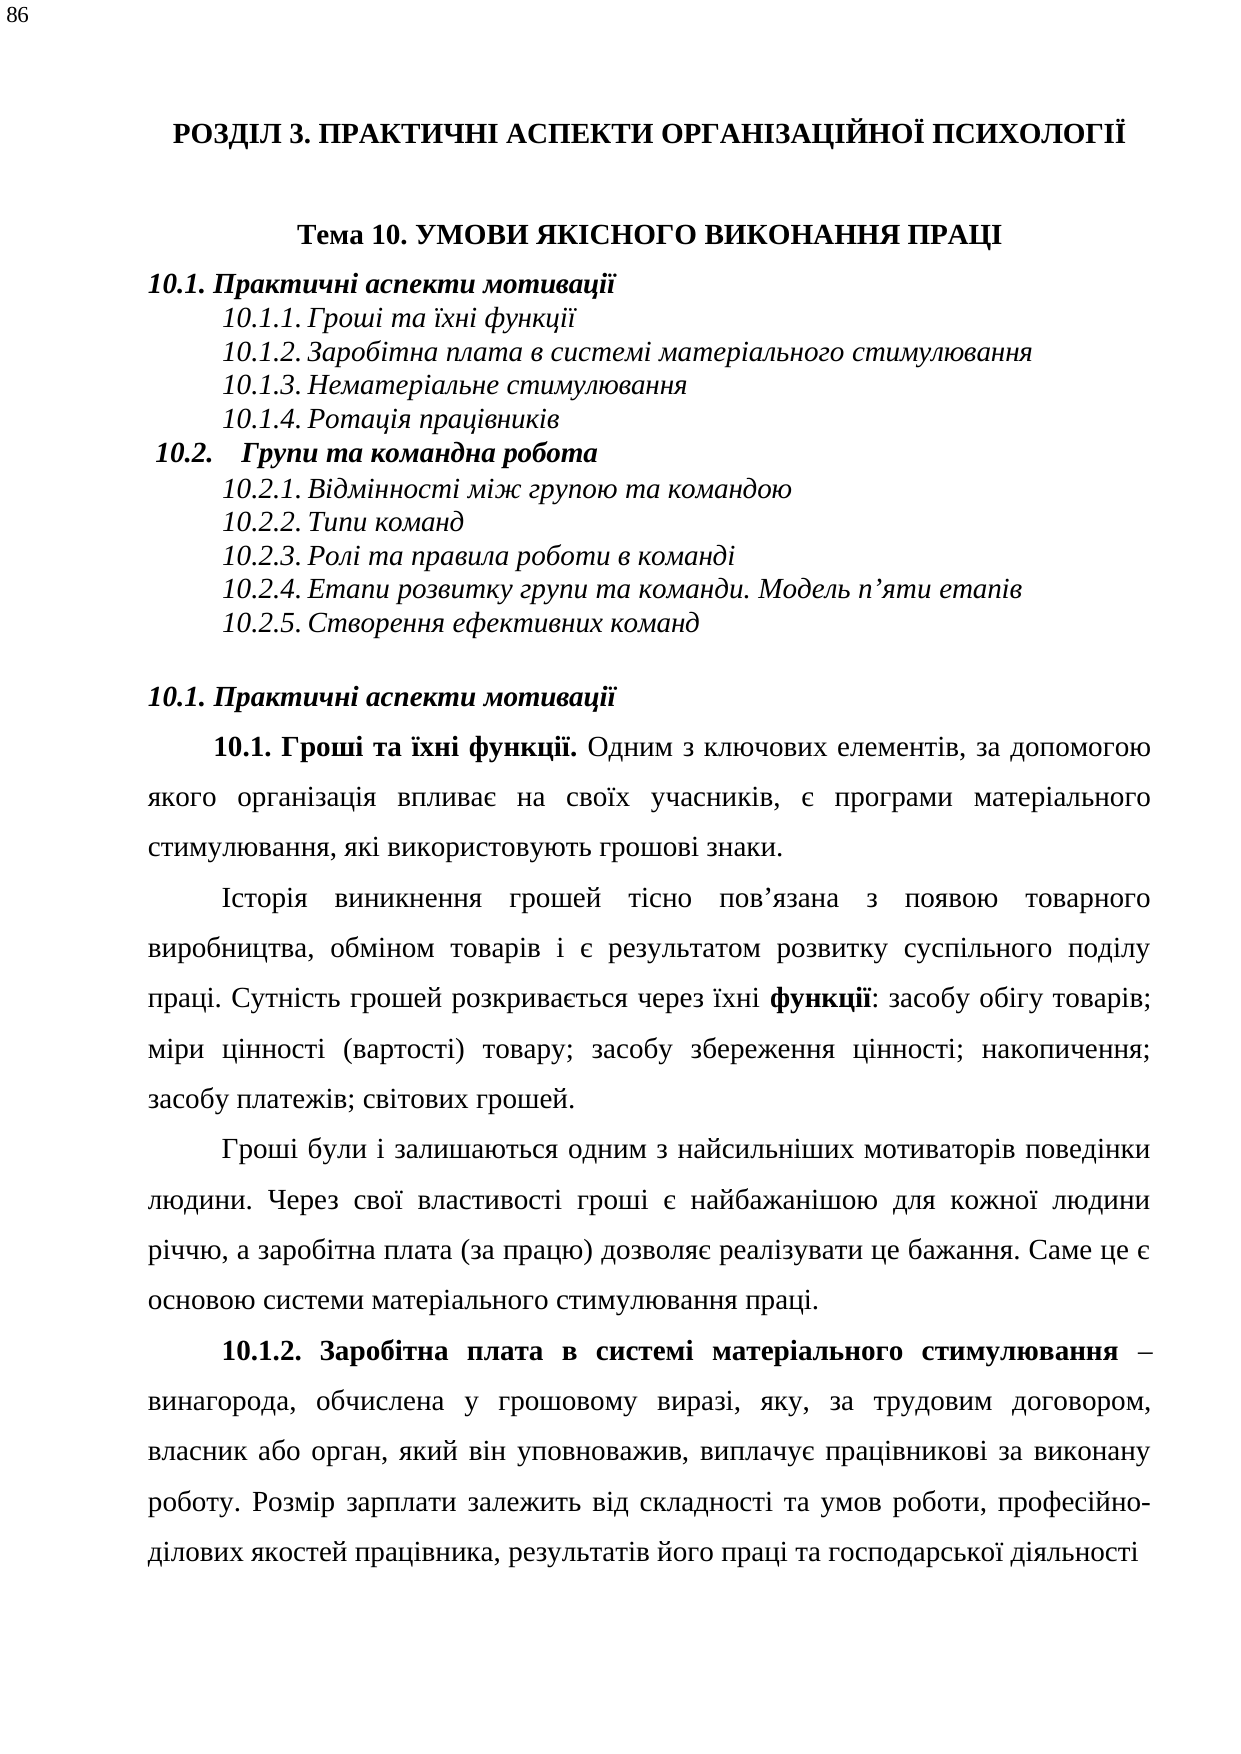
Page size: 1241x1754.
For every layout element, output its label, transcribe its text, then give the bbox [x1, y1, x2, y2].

list Ролі та правила роботи в команді [222, 538, 1178, 572]
list Відмінності між групою та командою [222, 471, 1178, 505]
subtitle Практичні аспекти мотивації [148, 267, 1178, 301]
list Гроші та їхні функції [222, 301, 1178, 334]
list Заробітна плата в системі матеріального стимулювання – винагорода, обчислена у грошовому виразі, яку, за трудовим договором, власник або орган, який він уповноважив, виплачує працівникові за виконану роботу. Розмір зарплати залежить від складності та умов роботи, професійно- ділових якостей працівника, результатів його праці та господарської діяльності [148, 1333, 1152, 1568]
list Заробітна плата в системі матеріального стимулювання [222, 334, 1178, 368]
subtitle Тема 10. УМОВИ ЯКІСНОГО ВИКОНАННЯ ПРАЦІ [214, 217, 1085, 250]
text Гроші були і залишаються одним з найсильніших мотиваторів поведінки людини. Через свої властивості гроші є найбажанішою для кожної людини річчю, а заробітна плата (за працю) дозволяє реалізувати це бажання. Саме це є основою системи матеріального стимулювання праці. [148, 1131, 1152, 1316]
list Етапи розвитку групи та команди. Модель п’яти етапів [222, 572, 1178, 605]
list Створення ефективних команд [222, 605, 1178, 639]
subtitle РОЗДІЛ 3. ПРАКТИЧНІ АСПЕКТИ ОРГАНІЗАЦІЙНОЇ ПСИХОЛОГІЇ [121, 116, 1178, 149]
subtitle 10.1. Практичні аспекти мотивації [148, 679, 1178, 712]
list Гроші та їхні функції. Одним з ключових елементів, за допомогою якого організація впливає на своїх учасників, є програми матеріального стимулювання, які використовують грошові знаки. [148, 729, 1152, 863]
list Ротація працівників [222, 401, 1178, 435]
list Типи команд [222, 505, 1178, 538]
subtitle Групи та командна робота [155, 435, 1178, 468]
list Нематеріальне стимулювання [222, 368, 1178, 401]
text Історія виникнення грошей тісно пов’язана з появою товарного виробництва, обміном товарів і є результатом розвитку суспільного поділу праці. Сутність грошей розкривається через їхні функції: засобу обігу товарів; міри цінності (вартості) товару; засобу збереження цінності; накопичення; засобу платежів; світових грошей. [148, 880, 1151, 1115]
